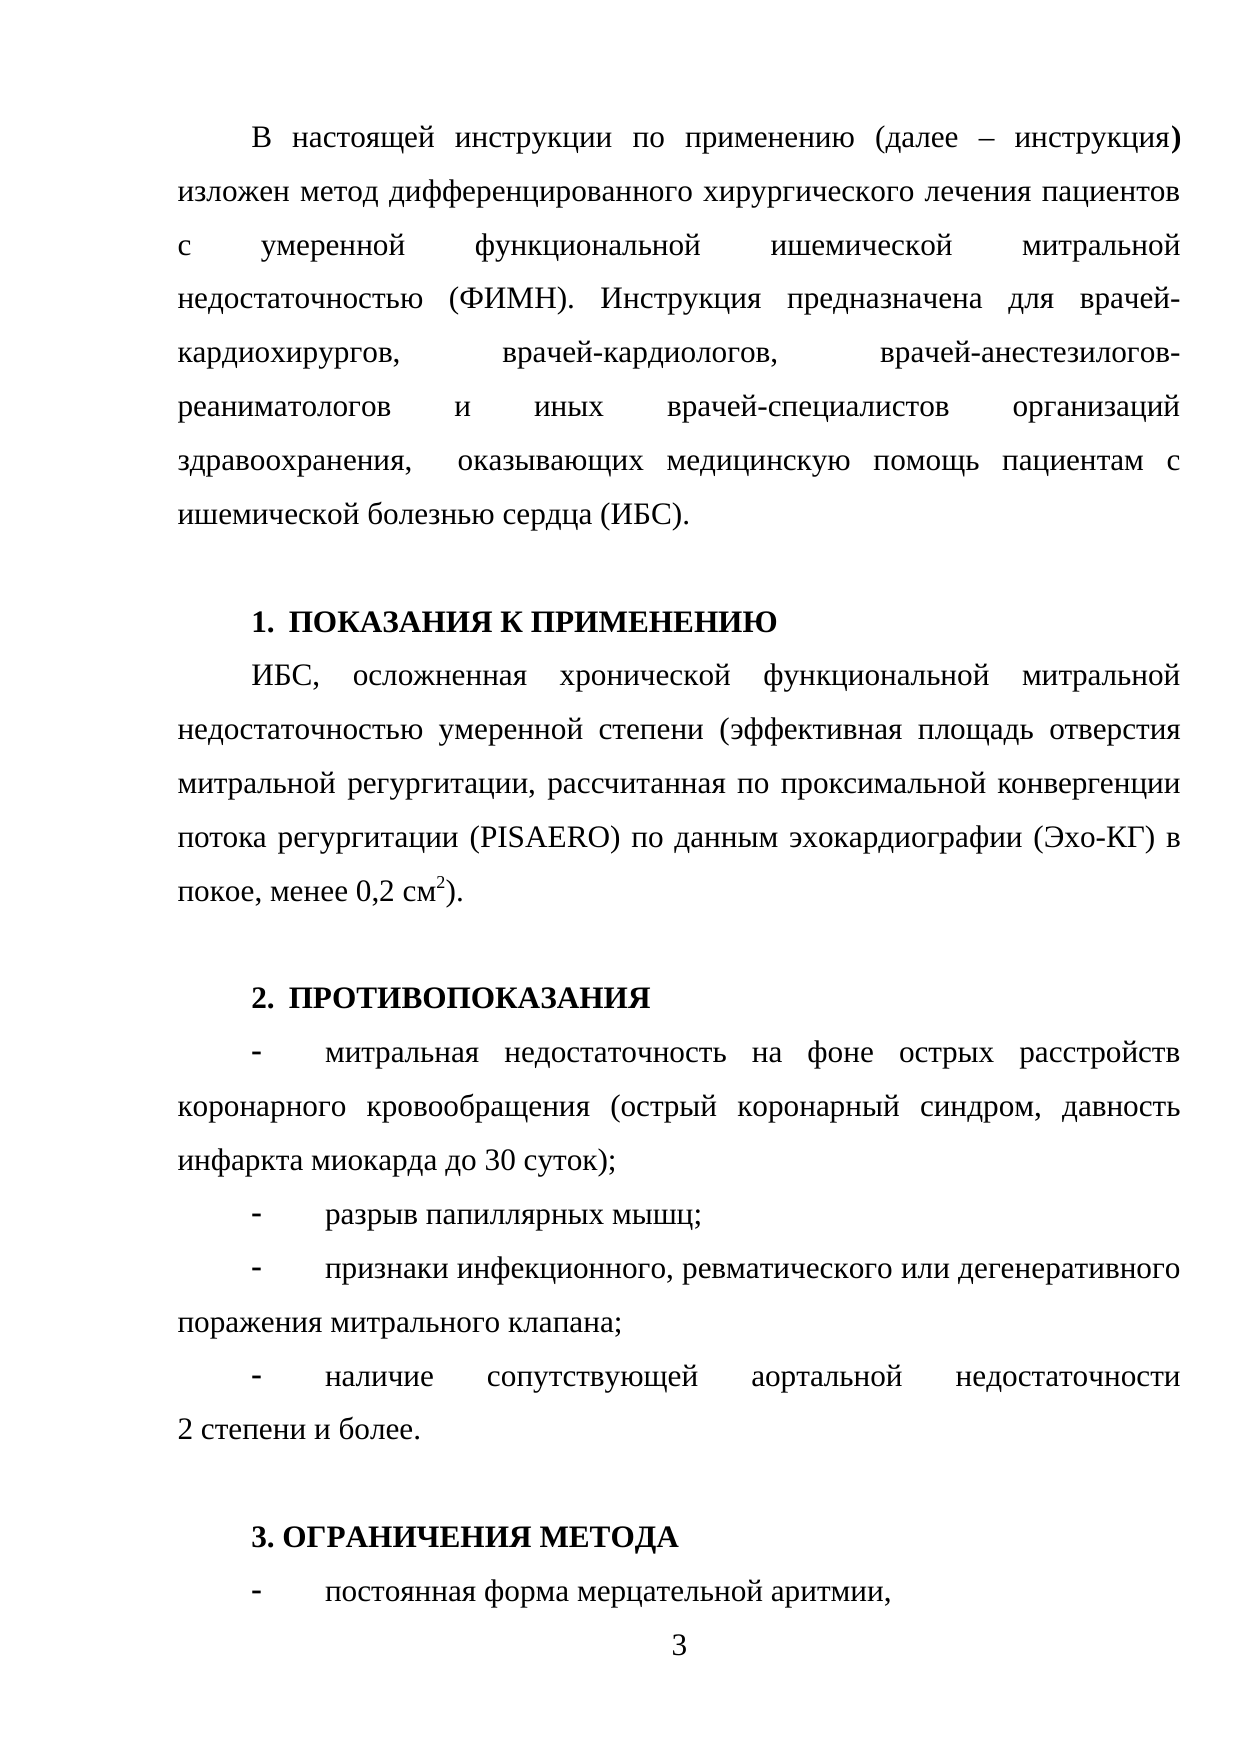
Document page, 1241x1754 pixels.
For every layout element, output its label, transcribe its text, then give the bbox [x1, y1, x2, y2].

subtitle 3. ОГРАНИЧЕНИЯ МЕТОДА [177, 1518, 1181, 1554]
text В настоящей инструкции по применению (далее – инструкция) изложен метод дифференцированного хирургического лечения пациентов с умеренной функциональной ишемической митральной недостаточностью (ФИМН). Инструкция предназначена для врачей-кардиохирургов, врачей-кардиологов, врачей-анестезилогов-реаниматологов и иных врачей-специалистов организаций здравоохранения, оказывающих медицинскую помощь пациентам с ишемической болезнью сердца (ИБС). [177, 118, 1181, 531]
list признаки инфекционного, ревматического или дегенеративного поражения митрального клапана; [177, 1249, 1181, 1339]
list постоянная форма мерцательной аритмии, [177, 1572, 1181, 1608]
list наличие сопутствующей аортальной недостаточности 2 степени и более. [177, 1357, 1181, 1447]
subtitle ПРОТИВОПОКАЗАНИЯ [251, 980, 1181, 1016]
text ИБС, осложненная хронической функциональной митральной недостаточностью умеренной степени (эффективная площадь отверстия митральной регургитации, рассчитанная по проксимальной конвергенции потока регургитации (PISAERO) по данным эхокардиографии (Эхо-КГ) в покое, менее 0,2 см2). [177, 657, 1181, 908]
list разрыв папиллярных мышц; [177, 1195, 1181, 1231]
subtitle ПОКАЗАНИЯ К ПРИМЕНЕНИЮ [251, 603, 1181, 639]
list митральная недостаточность на фоне острых расстройств коронарного кровообращения (острый коронарный синдром, давность инфаркта миокарда до 30 суток); [177, 1034, 1181, 1177]
